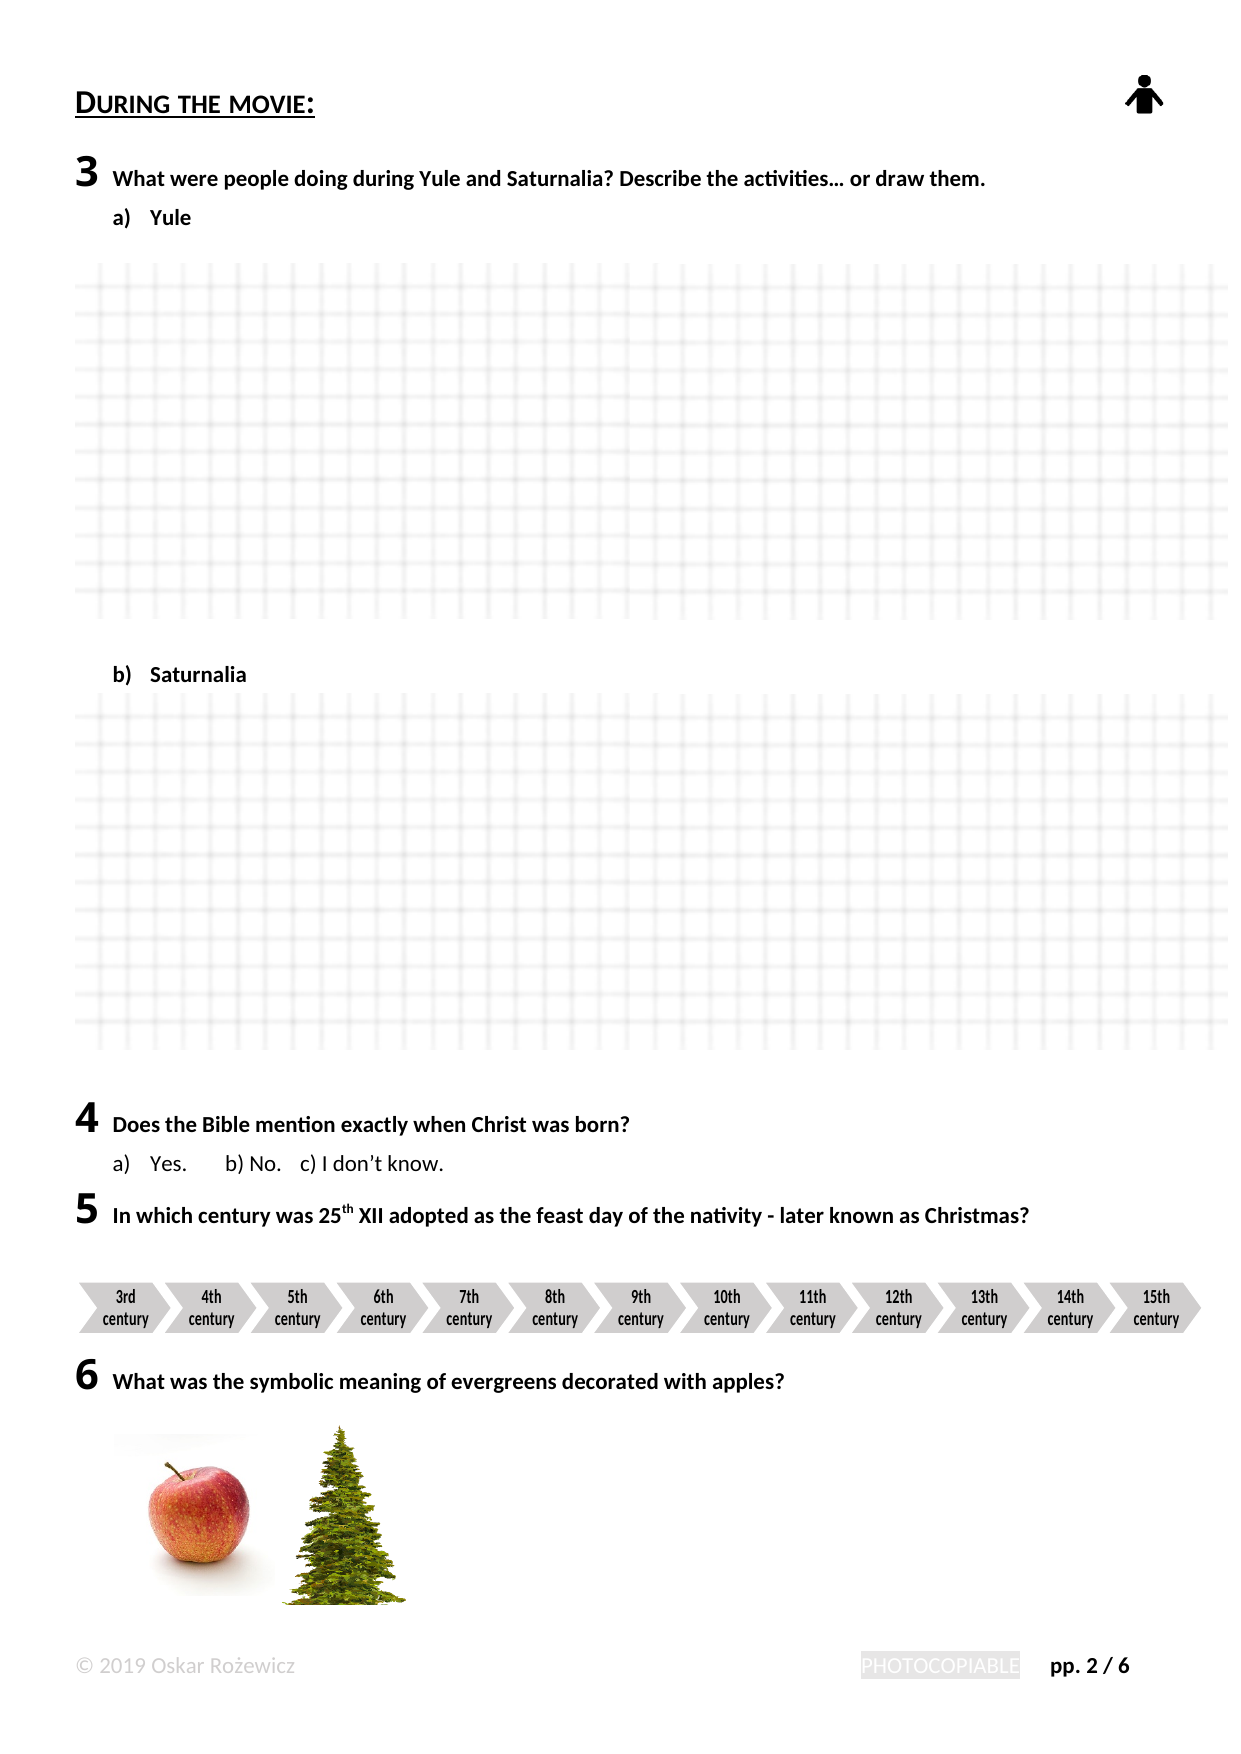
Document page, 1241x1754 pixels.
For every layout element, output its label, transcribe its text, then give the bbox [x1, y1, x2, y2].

list What were people doing during Yule and Saturnalia? Describe the activities… or draw them. [75, 142, 1165, 199]
picture [113, 1434, 275, 1596]
list What was the symbolic meaning of evergreens decorated with apples? [75, 1240, 1165, 1401]
picture [75, 263, 1228, 620]
picture [75, 693, 1228, 1050]
picture [281, 1425, 406, 1605]
list Saturnalia [112, 661, 1165, 688]
picture [1125, 75, 1164, 114]
list Does the Bible mention exactly when Christ was born? [75, 1087, 1165, 1144]
text During the movie: [75, 75, 1165, 122]
list Yule [112, 203, 1165, 231]
list Yes. b) No. c) I don’t know. [112, 1149, 1165, 1177]
list In which century was 25th XII adopted as the feast day of the nativity - later known as Christmas? [75, 1179, 1165, 1236]
